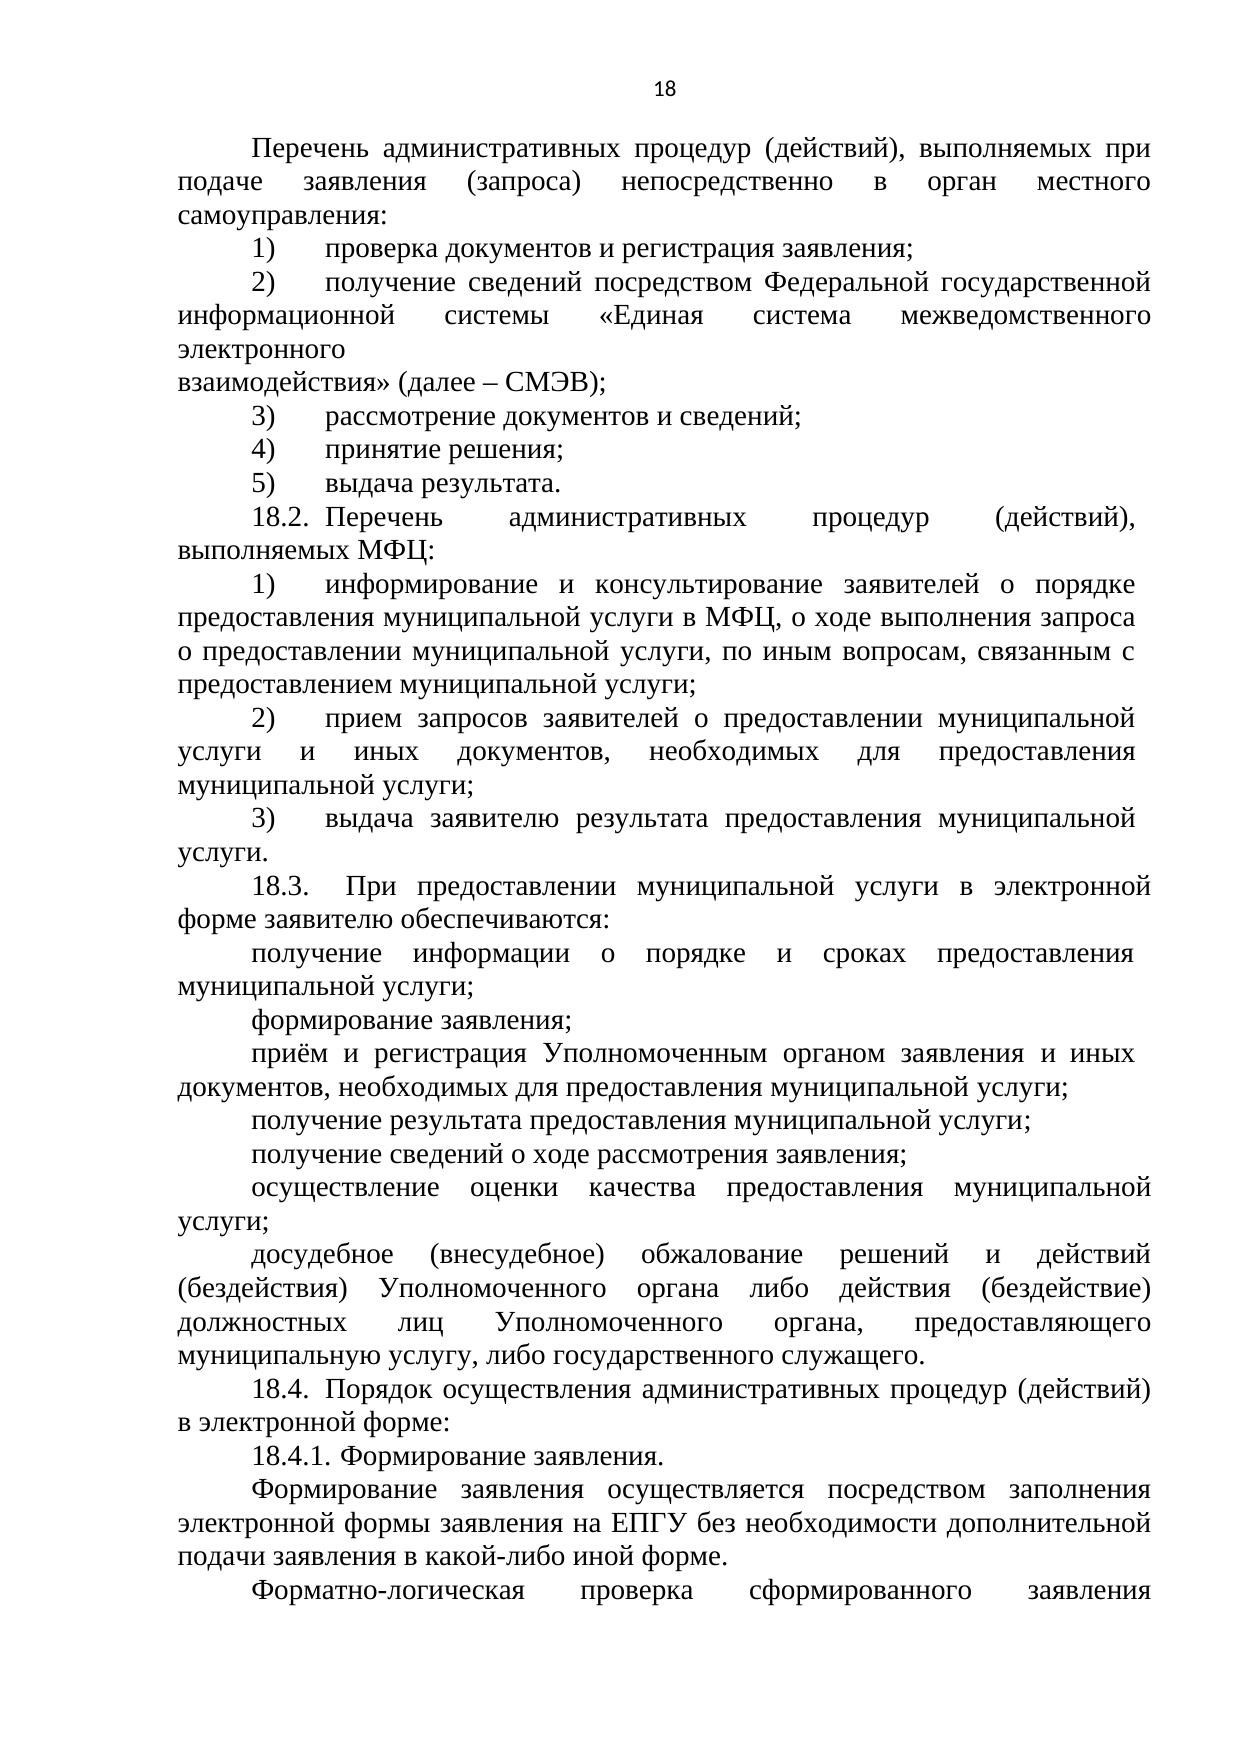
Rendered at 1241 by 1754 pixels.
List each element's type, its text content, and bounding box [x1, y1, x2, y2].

text осуществление оценки качества предоставления муниципальной услуги; [177, 1169, 1152, 1237]
text 3) рассмотрение документов и сведений; [177, 398, 1152, 432]
text 18.2. Перечень административных процедур (действий), выполняемых МФЦ: [177, 499, 1136, 566]
text 5) выдача результата. [177, 465, 1152, 499]
text 2) получение сведений посредством Федеральной государственной информационной системы «Единая система межведомственного электронного взаимодействия» (далее – СМЭВ); [177, 264, 1152, 398]
text досудебное (внесудебное) обжалование решений и действий (бездействия) Уполномоченного органа либо действия (бездействие) должностных лиц Уполномоченного органа, предоставляющего муниципальную услугу, либо государственного служащего. [177, 1237, 1152, 1371]
text 1) проверка документов и регистрация заявления; [177, 230, 1152, 264]
text 4) принятие решения; [177, 432, 1152, 465]
text 2) прием запросов заявителей о предоставлении муниципальной услуги и иных документов, необходимых для предоставления муниципальной услуги; [177, 700, 1136, 801]
text 1) информирование и консультирование заявителей о порядке предоставления муниципальной услуги в МФЦ, о ходе выполнения запроса о предоставлении муниципальной услуги, по иным вопросам, связанным с предоставлением муниципальной услуги; [177, 566, 1136, 700]
text приём и регистрация Уполномоченным органом заявления и иных документов, необходимых для предоставления муниципальной услуги; [177, 1035, 1135, 1102]
text 3) выдача заявителю результата предоставления муниципальной услуги. [177, 801, 1136, 868]
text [177, 1572, 1152, 1606]
text получение сведений о ходе рассмотрения заявления; [177, 1136, 1152, 1169]
text Формирование заявления осуществляется посредством заполнения электронной формы заявления на ЕПГУ без необходимости дополнительной подачи заявления в какой-либо иной форме. [177, 1471, 1152, 1572]
text формирование заявления; [177, 1002, 1135, 1035]
text 18.3. При предоставлении муниципальной услуги в электронной форме заявителю обеспечиваются: [177, 868, 1152, 935]
text Перечень административных процедур (действий), выполняемых при подаче заявления (запроса) непосредственно в орган местного самоуправления: [177, 130, 1152, 230]
text 18.4. Порядок осуществления административных процедур (действий) в электронной форме: [177, 1371, 1152, 1438]
text 18.4.1. Формирование заявления. [177, 1438, 1152, 1471]
text получение результата предоставления муниципальной услуги; [177, 1102, 1152, 1136]
text получение информации о порядке и сроках предоставления муниципальной услуги; [177, 935, 1135, 1002]
